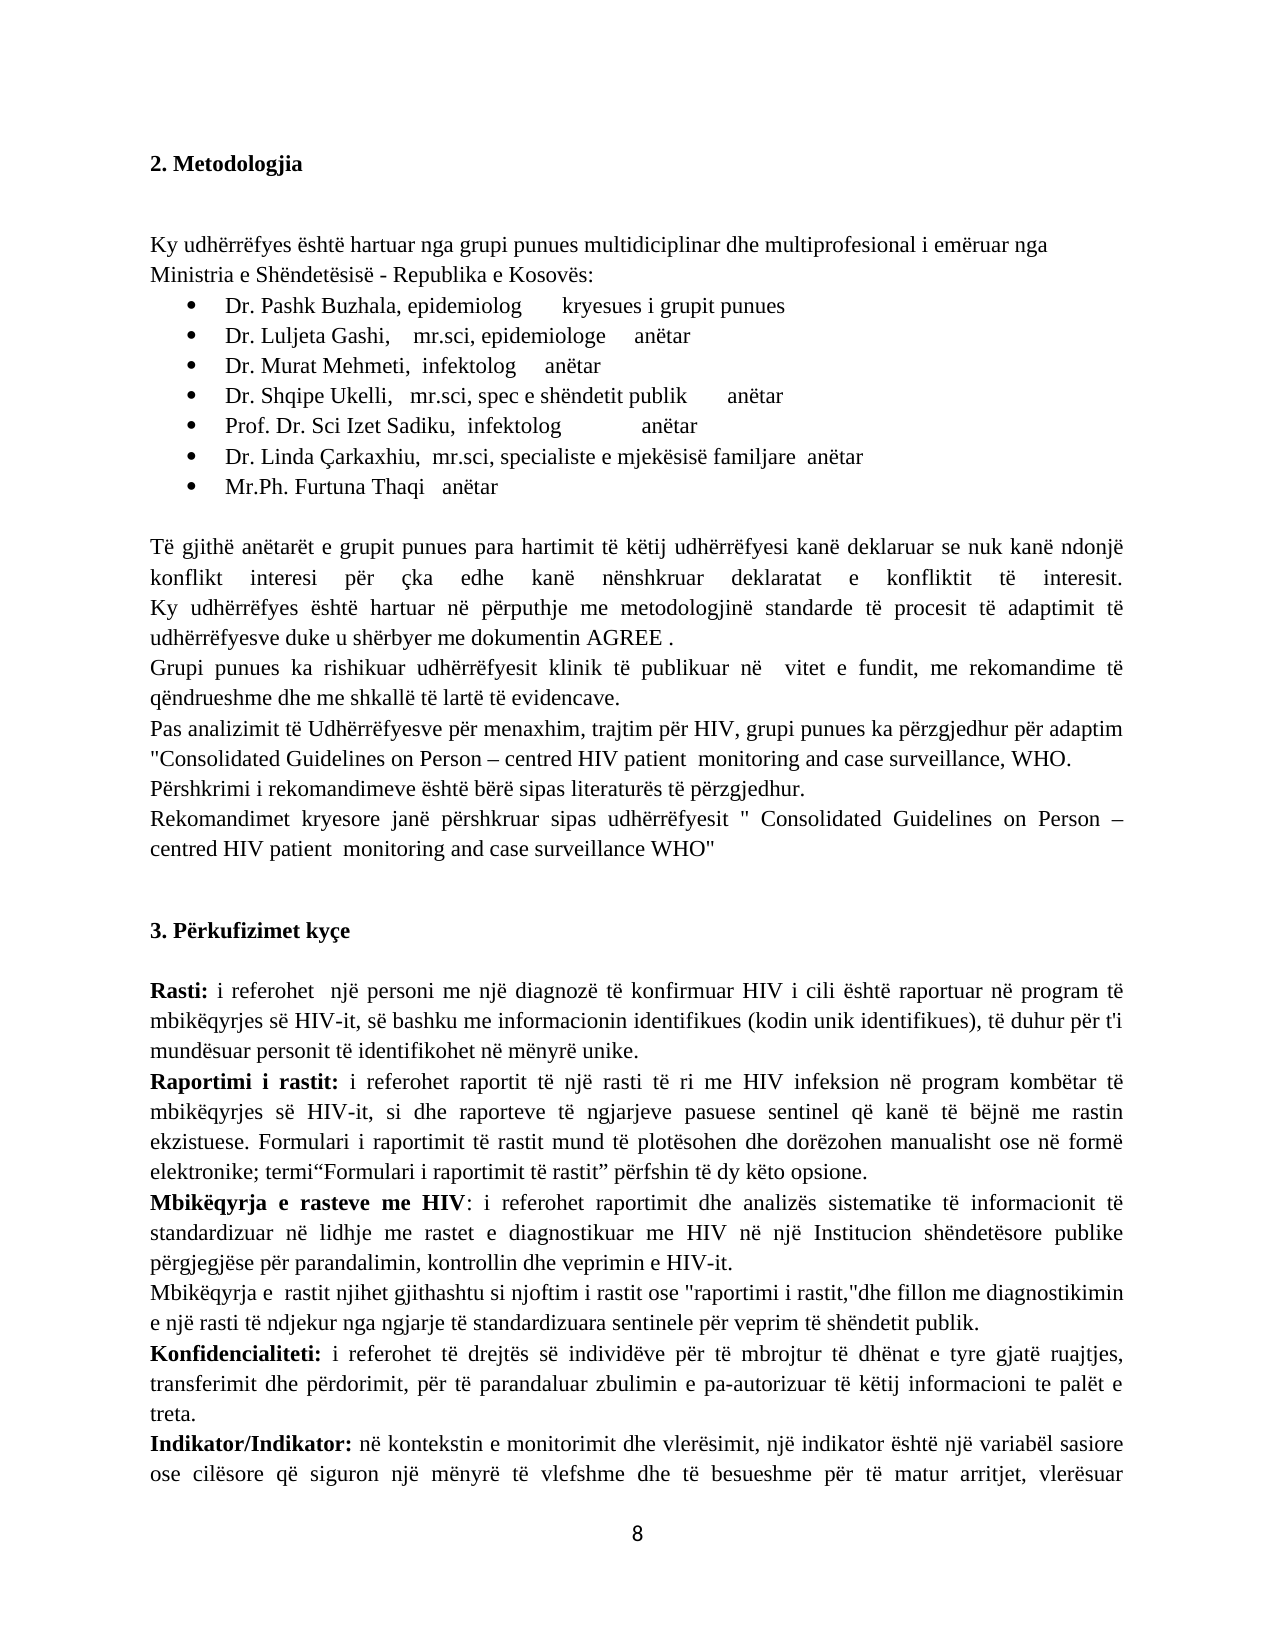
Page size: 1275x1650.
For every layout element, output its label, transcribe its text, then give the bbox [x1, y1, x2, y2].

list Dr. Murat Mehmeti, infektolog anëtar [187, 352, 1125, 378]
text Rekomandimet kryesore janë përshkruar sipas udhërrëfyesit " Consolidated Guidelines on Person – centred HIV patient monitoring and case surveillance WHO" [150, 805, 1125, 862]
list Prof. Dr. Sci Izet Sadiku, infektolog anëtar [187, 412, 1125, 439]
text Grupi punues ka rishikuar udhërrëfyesit klinik të publikuar në vitet e fundit, me rekomandime të qëndrueshme dhe me shkallë të lartë të evidencave. [150, 654, 1125, 711]
text Ky udhërrëfyes është hartuar nga grupi punues multidiciplinar dhe multiprofesional i emëruar nga Ministria e Shëndetësisë - Republika e Kosovës: [150, 231, 1125, 288]
text Përshkrimi i rekomandimeve është bërë sipas literaturës të përzgjedhur. [150, 775, 1125, 801]
text Rasti: i referohet një personi me një diagnozë të konfirmuar HIV i cili është raportuar në program të mbikëqyrjes së HIV-it, së bashku me informacionin identifikues (kodin unik identifikues), të duhur për t'i mundësuar personit të identifikohet në mënyrë unike. [150, 977, 1125, 1064]
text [150, 1430, 1125, 1487]
list Dr. Pashk Buzhala, epidemiolog kryesues i grupit punues [187, 292, 1125, 318]
text Të gjithë anëtarët e grupit punues para hartimit të këtij udhërrëfyesi kanë deklaruar se nuk kanë ndonjë konflikt interesi për çka edhe kanë nënshkruar deklaratat e konfliktit të interesit. Ky udhërrëfyes është hartuar në përputhje me metodologjinë standarde të procesit të adaptimit të udhërrëfyesve duke u shërbyer me dokumentin AGREE . [150, 533, 1125, 650]
text 2. Metodologjia [150, 150, 1125, 176]
text Konfidencialiteti: i referohet të drejtës së individëve për të mbrojtur të dhënat e tyre gjatë ruajtjes, transferimit dhe përdorimit, për të parandaluar zbulimin e pa-autorizuar të këtij informacioni te palët e treta. [150, 1339, 1125, 1426]
list Dr. Luljeta Gashi, mr.sci, epidemiologe anëtar [187, 322, 1125, 348]
list Dr. Shqipe Ukelli, mr.sci, spec e shëndetit publik anëtar [187, 382, 1125, 409]
text Raportimi i rastit: i referohet raportit të një rasti të ri me HIV infeksion në program kombëtar të mbikëqyrjes së HIV-it, si dhe raporteve të ngjarjeve pasuese sentinel që kanë të bëjnë me rastin ekzistuese. Formulari i raportimit të rastit mund të plotësohen dhe dorëzohen manualisht ose në formë elektronike; termi“Formulari i raportimit të rastit” përfshin të dy këto opsione. [150, 1068, 1125, 1185]
list Mr.Ph. Furtuna Thaqi anëtar [187, 473, 1125, 499]
text Pas analizimit të Udhërrëfyesve për menaxhim, trajtim për HIV, grupi punues ka përzgjedhur për adaptim "Consolidated Guidelines on Person – centred HIV patient monitoring and case surveillance, WHO. [150, 714, 1125, 771]
text Mbikëqyrja e rasteve me HIV: i referohet raportimit dhe analizës sistematike të informacionit të standardizuar në lidhje me rastet e diagnostikuar me HIV në një Institucion shëndetësore publike përgjegjëse për parandalimin, kontrollin dhe veprimin e HIV-it. [150, 1188, 1125, 1275]
list Dr. Linda Çarkaxhiu, mr.sci, specialiste e mjekësisë familjare anëtar [187, 443, 1125, 469]
text Mbikëqyrja e rastit njihet gjithashtu si njoftim i rastit ose "raportimi i rastit,"dhe fillon me diagnostikimin e një rasti të ndjekur nga ngjarje të standardizuara sentinele për veprim të shëndetit publik. [150, 1279, 1125, 1336]
subtitle 3. Përkufizimet kyçe [150, 917, 1125, 943]
